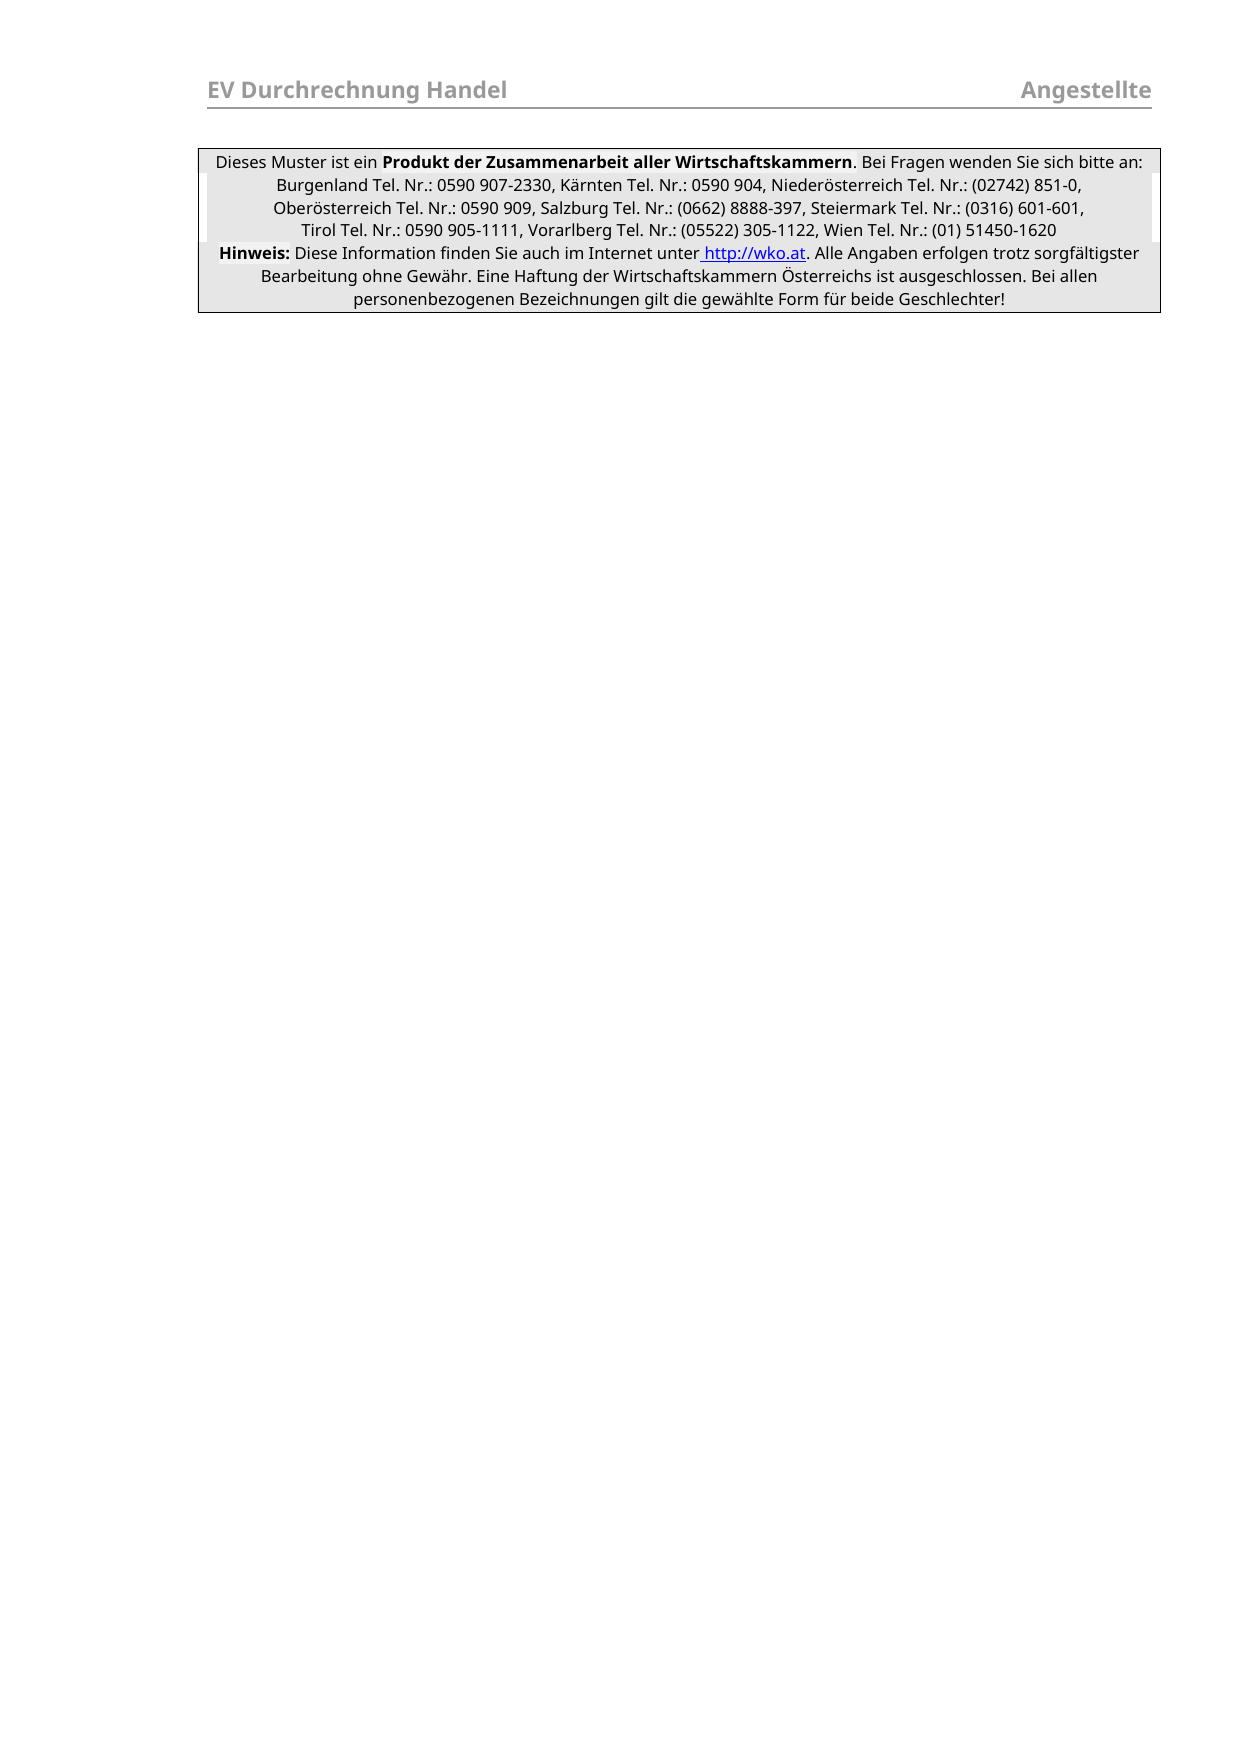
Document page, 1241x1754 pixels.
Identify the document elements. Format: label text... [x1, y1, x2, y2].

text Burgenland Tel. Nr.: 0590 907-2330, Kärnten Tel. Nr.: 0590 904, Niederösterreich Tel. Nr.: (02742) 851-0, [207, 173, 1152, 196]
text Hinweis: Diese Information finden Sie auch im Internet unter http://wko.at. Alle Angaben erfolgen trotz sorgfältigster Bearbeitung ohne Gewähr. Eine Haftung der Wirtschaftskammern Österreichs ist ausgeschlossen. Bei allen personenbezogenen Bezeichnungen gilt die gewählte Form für beide Geschlechter! [199, 238, 1160, 312]
text Dieses Muster ist ein Produkt der Zusammenarbeit aller Wirtschaftskammern. Bei Fragen wenden Sie sich bitte an: [199, 149, 1160, 173]
text Oberösterreich Tel. Nr.: 0590 909, Salzburg Tel. Nr.: (0662) 8888-397, Steiermark Tel. Nr.: (0316) 601-601, [207, 196, 1152, 219]
text Tirol Tel. Nr.: 0590 905-1111, Vorarlberg Tel. Nr.: (05522) 305-1122, Wien Tel. Nr.: (01) 51450-1620 [207, 219, 1152, 238]
